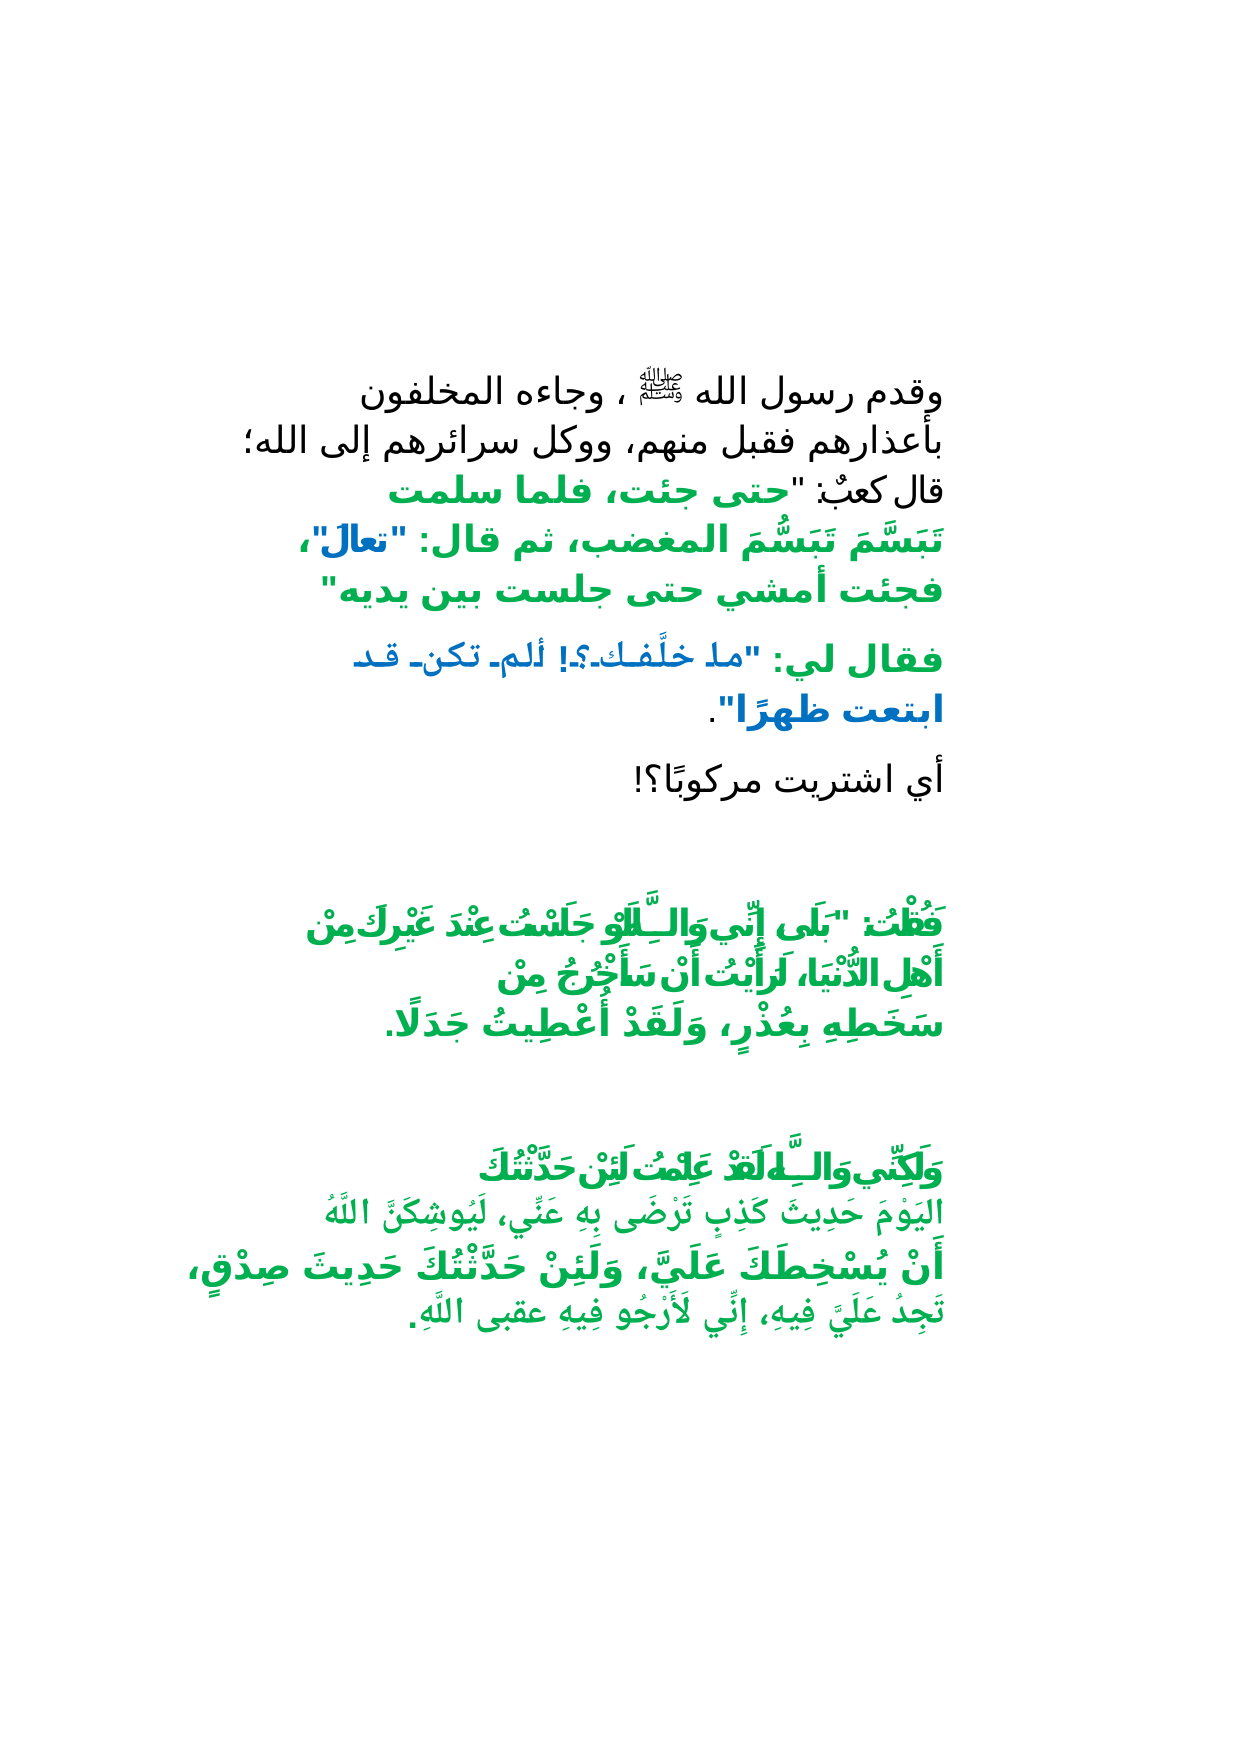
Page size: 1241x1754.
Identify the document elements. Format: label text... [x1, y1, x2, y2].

text وقدم رسول الله ﷺ ، وجاءه المخلفون بأعذارهم فقبل منهم، ووكل سرائرهم إلى الله؛ قال كعبٌ: "حتى جئت، فلما سلمت تَبَسَّمَ تَبَسُّمَ المغضب، ثم قال: "تعالَ"، فجئت أمشي حتى جلست بين يديه" [295, 369, 945, 610]
text وَلَكِنِّي وَاللَّهِ، لَقَدْ عَلِمْتُ لَئِنْ حَدَّثْتُكَ اليَوْمَ حَدِيثَ كَذِبٍ تَرْضَى بِهِ عَنِّي، لَيُوشِكَنَّ اللَّهُ أَنْ يُسْخِطَكَ عَلَيَّ، وَلَئِنْ حَدَّثْتُكَ حَدِيثَ صِدْقٍ، تَجِدُ عَلَيَّ فِيهِ، إِنِّي لَأَرْجُو فِيهِ عقبى اللَّهِ. [295, 1145, 945, 1337]
text فقال لي: "ما خلَّفك؟! ألم تكن قد ابتعت ظهرًا". [295, 638, 945, 730]
text فَقُلْتُ: "بَلَى، إِنِّي وَاللَّهِ لَوْ جَلَسْتُ عِنْدَ غَيْرِكَ مِنْ أَهْلِ الدُّنْيَا، لَرَأَيْتُ أَنْ سَأَخْرُجُ مِنْ سَخَطِهِ بِعُذْرٍ، وَلَقَدْ أُعْطِيتُ جَدَلًا. [295, 902, 945, 1044]
text أي اشتريت مركوبًا؟! [295, 758, 945, 801]
